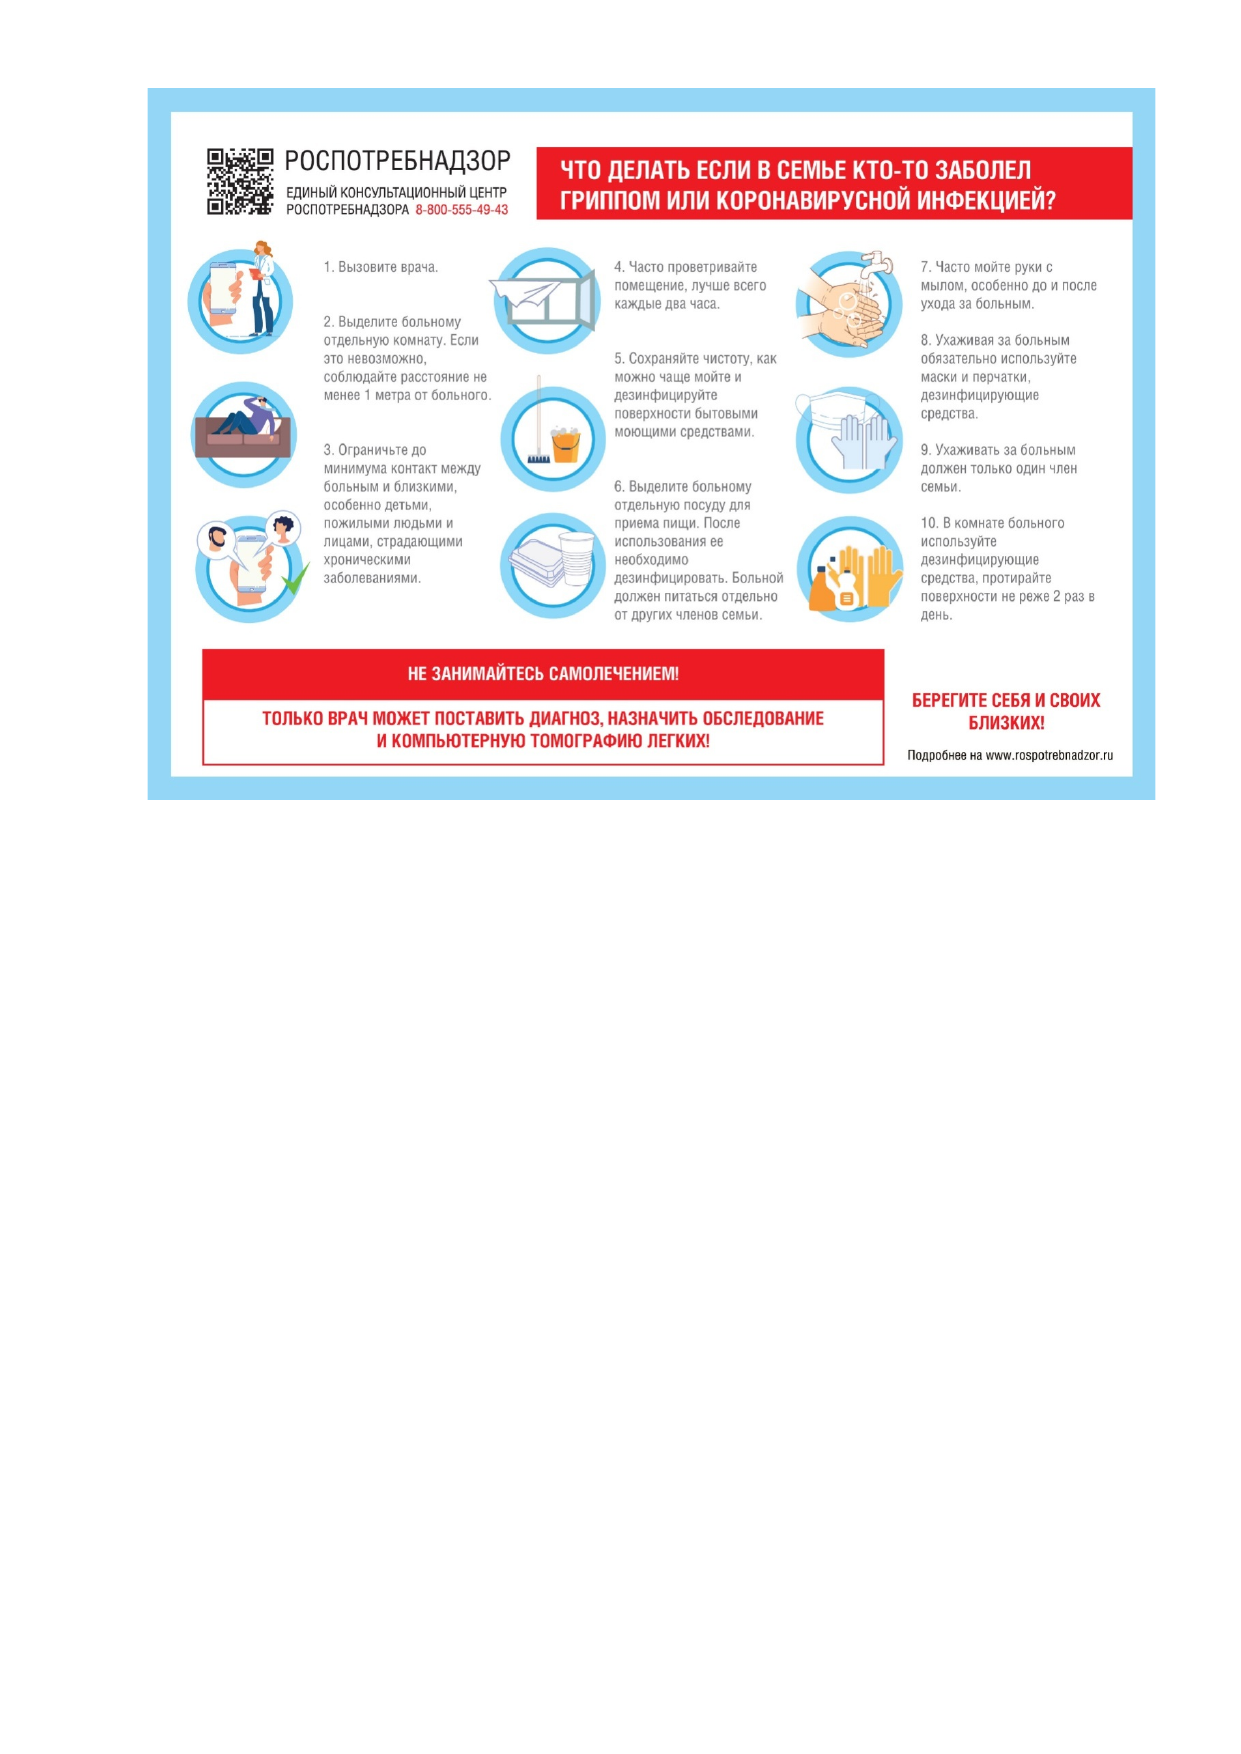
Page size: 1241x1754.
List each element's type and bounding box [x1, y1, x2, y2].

picture [147, 88, 1156, 800]
